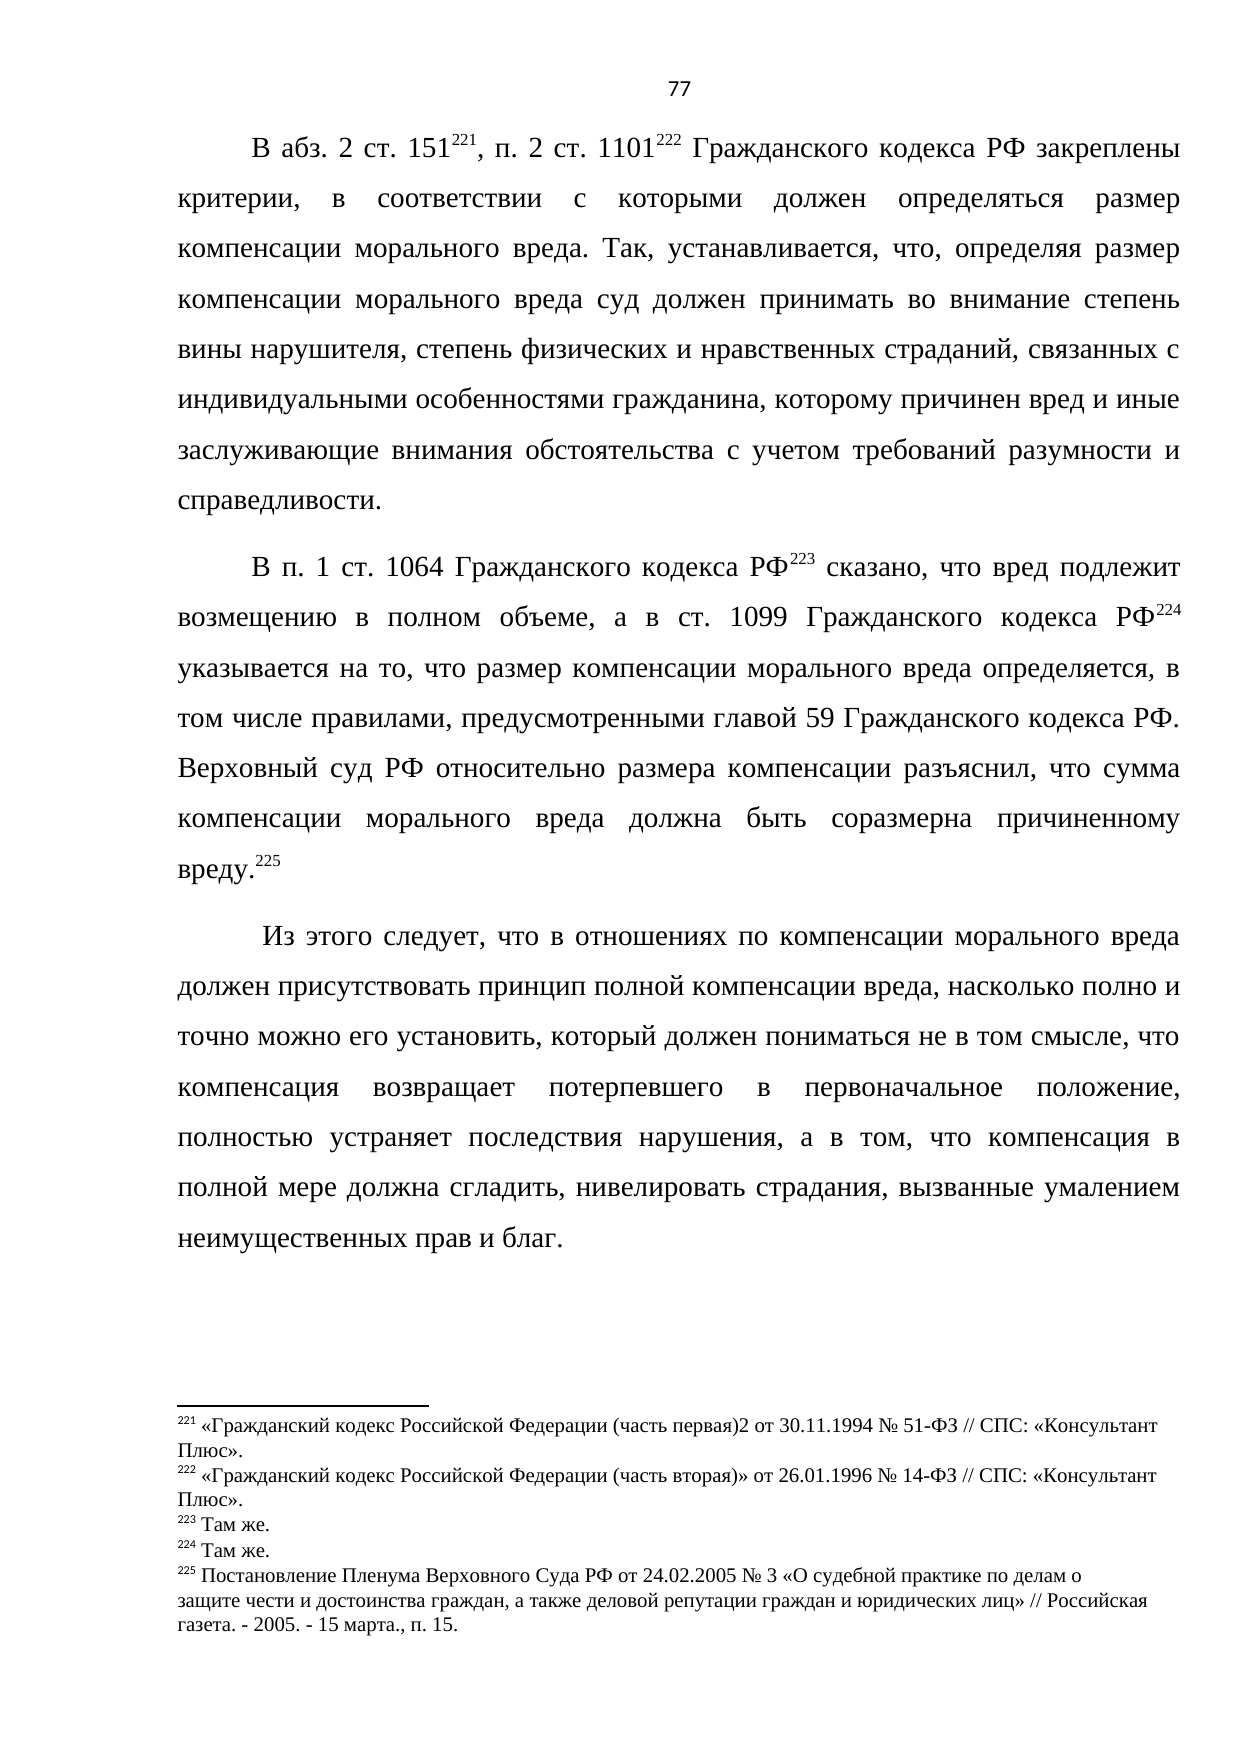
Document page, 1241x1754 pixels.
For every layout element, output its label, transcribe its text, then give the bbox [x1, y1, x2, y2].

text В п. 1 ст. 1064 Гражданского кодекса РФ сказано, что вред подлежит возмещению в полном объеме, а в ст. 1099 Гражданского кодекса РФ указывается на то, что размер компенсации морального вреда определяется, в том числе правилами, предусмотренными главой 59 Гражданского кодекса РФ. Верховный суд РФ относительно размера компенсации разъяснил, что сумма компенсации морального вреда должна быть соразмерна причиненному вреду. [177, 549, 1181, 884]
text Из этого следует, что в отношениях по компенсации морального вреда должен присутствовать принцип полной компенсации вреда, насколько полно и точно можно его установить, который должен пониматься не в том смысле, что компенсация возвращает потерпевшего в первоначальное положение, полностью устраняет последствия нарушения, а в том, что компенсация в полной мере должна сгладить, нивелировать страдания, вызванные умалением неимущественных прав и благ. [177, 918, 1181, 1253]
text В абз. 2 ст. 151, п. 2 ст. 1101 Гражданского кодекса РФ закреплены критерии, в соответствии с которыми должен определяться размер компенсации морального вреда. Так, устанавливается, что, определяя размер компенсации морального вреда суд должен принимать во внимание степень вины нарушителя, степень физических и нравственных страданий, связанных с индивидуальными особенностями гражданина, которому причинен вред и иные заслуживающие внимания обстоятельства с учетом требований разумности и справедливости. [177, 130, 1181, 516]
